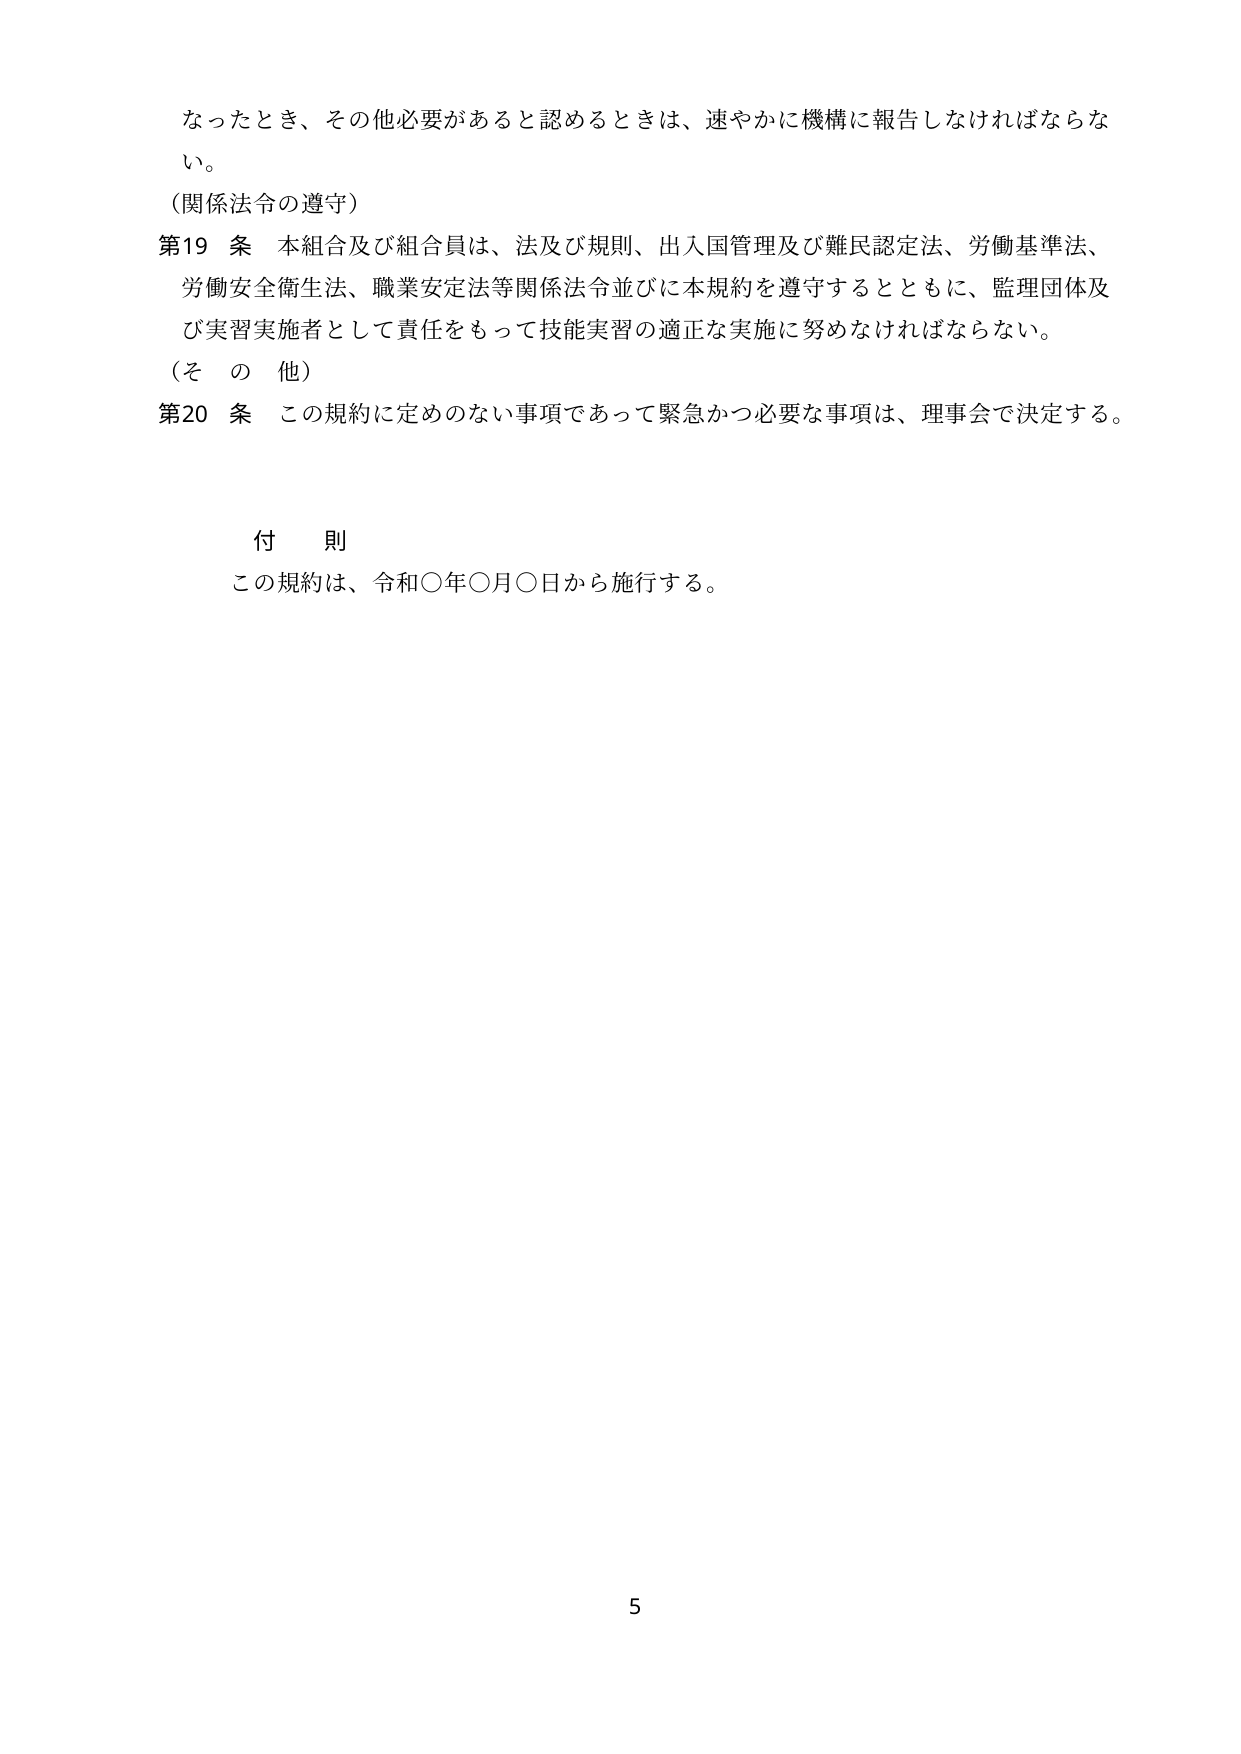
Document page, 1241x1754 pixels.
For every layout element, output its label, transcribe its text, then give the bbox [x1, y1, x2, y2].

text （そ の 他） [158, 350, 1112, 392]
text 付 則 [178, 518, 1112, 560]
text 第20条 この規約に定めのない事項であって緊急かつ必要な事項は、理事会で決定する。 [158, 392, 1112, 476]
text 第19条 本組合及び組合員は、法及び規則、出入国管理及び難民認定法、労働基準法、労働安全衛生法、職業安定法等関係法令並びに本規約を遵守するとともに、監理団体及び実習実施者として責任をもって技能実習の適正な実施に努めなければならない。 [158, 224, 1112, 350]
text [158, 97, 1112, 182]
text この規約は、令和○年○月○日から施行する。 [158, 560, 1112, 602]
text （関係法令の遵守） [158, 182, 1112, 224]
